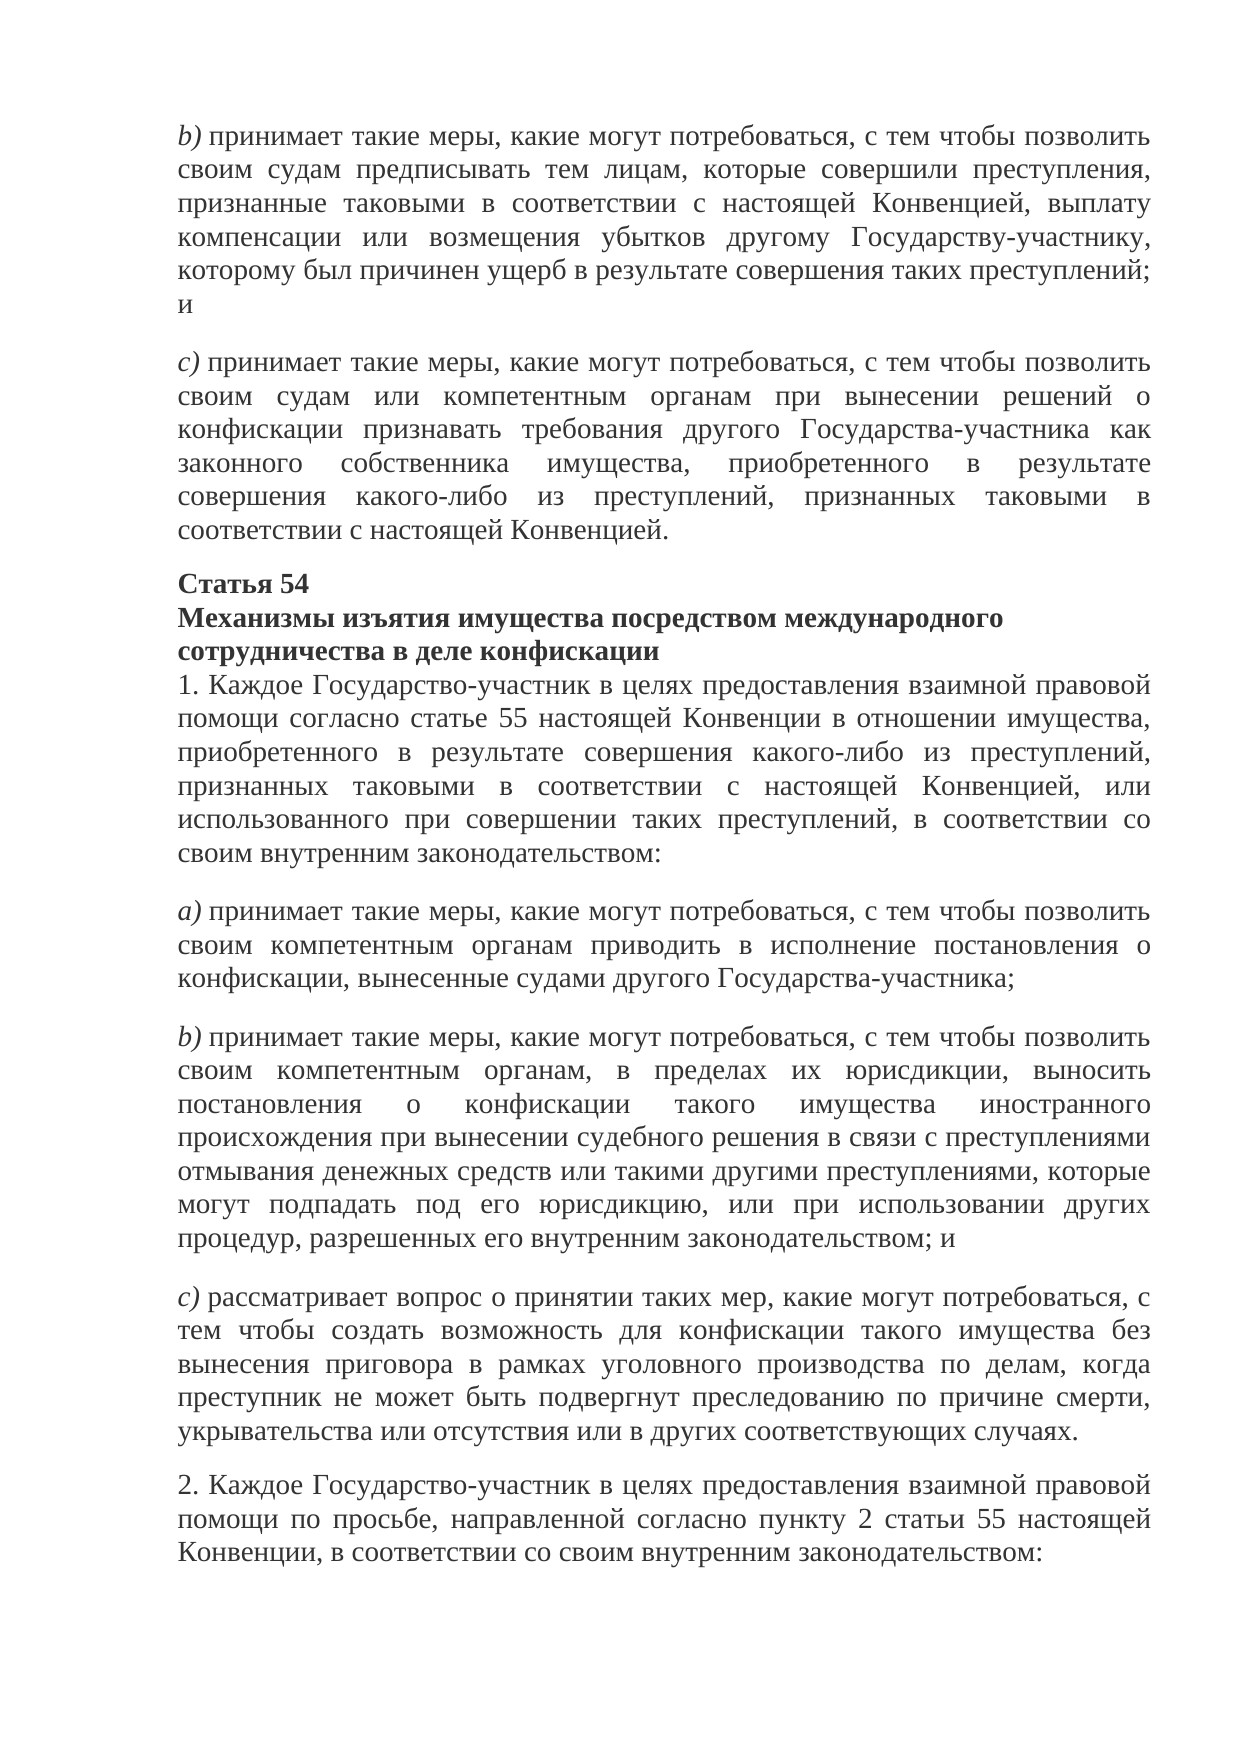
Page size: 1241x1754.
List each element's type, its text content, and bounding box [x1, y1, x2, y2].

text 2. Каждое Государство-участник в целях предоставления взаимной правовой помощи по просьбе, направленной согласно пункту 2 статьи 55 настоящей Конвенции, в соответствии со своим внутренним законодательством: [177, 1467, 1152, 1568]
text b) принимает такие меры, какие могут потребоваться, с тем чтобы позволить своим судам предписывать тем лицам, которые совершили преступления, признанные таковыми в соответствии с настоящей Конвенцией, выплату компенсации или возмещения убытков другому Государству-участнику, которому был причинен ущерб в результате совершения таких преступлений; и [177, 118, 1152, 319]
text с) рассматривает вопрос о принятии таких мер, какие могут потребоваться, с тем чтобы создать возможность для конфискации такого имущества без вынесения приговора в рамках уголовного производства по делам, когда преступник не может быть подвергнут преследованию по причине смерти, укрывательства или отсутствия или в других соответствующих случаях. [177, 1279, 1152, 1446]
text 1. Каждое Государство-участник в целях предоставления взаимной правовой помощи согласно статье 55 настоящей Конвенции в отношении имущества, приобретенного в результате совершения какого-либо из преступлений, признанных таковыми в соответствии с настоящей Конвенцией, или использованного при совершении таких преступлений, в соответствии со своим внутренним законодательством: [177, 667, 1152, 868]
text b) принимает такие меры, какие могут потребоваться, с тем чтобы позволить своим компетентным органам, в пределах их юрисдикции, выносить постановления о конфискации такого имущества иностранного происхождения при вынесении судебного решения в связи с преступлениями отмывания денежных средств или такими другими преступлениями, которые могут подпадать под его юрисдикцию, или при использовании других процедур, разрешенных его внутренним законодательством; и [177, 1019, 1152, 1254]
text с) принимает такие меры, какие могут потребоваться, с тем чтобы позволить своим судам или компетентным органам при вынесении решений о конфискации признавать требования другого Государства-участника как законного собственника имущества, приобретенного в результате совершения какого-либо из преступлений, признанных таковыми в соответствии с настоящей Конвенцией. [177, 344, 1152, 546]
text а) принимает такие меры, какие могут потребоваться, с тем чтобы позволить своим компетентным органам приводить в исполнение постановления о конфискации, вынесенные судами другого Государства-участника; [177, 893, 1152, 994]
text Статья 54 Механизмы изъятия имущества посредством международного сотрудничества в деле конфискации [177, 566, 1152, 667]
